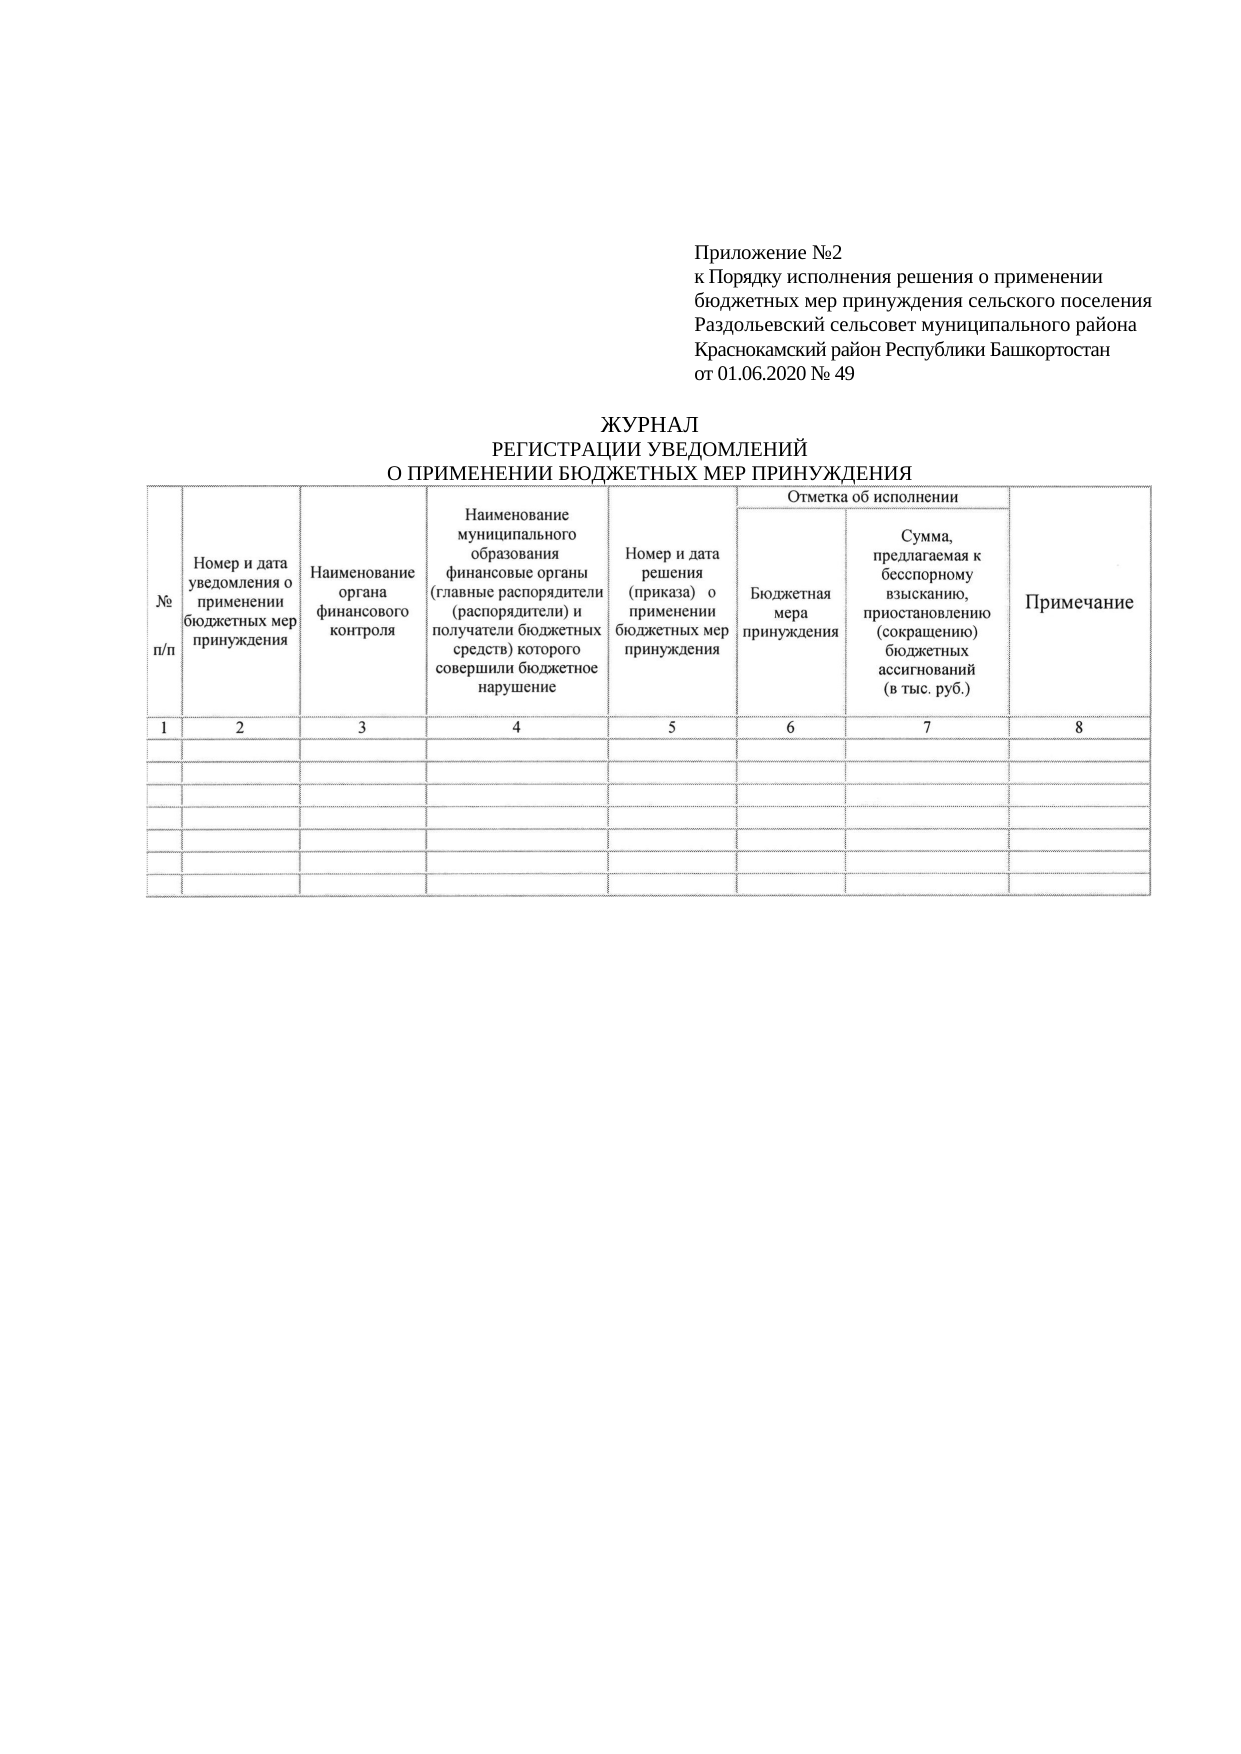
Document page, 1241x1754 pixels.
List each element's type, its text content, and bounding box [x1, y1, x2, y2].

text ЖУРНАЛ [118, 411, 1181, 437]
text Приложение №2 [694, 240, 1181, 264]
text Краснокамский район Республики Башкортостан [694, 336, 1181, 361]
text от 01.06.2020 № 49 [694, 361, 1181, 384]
text О ПРИМЕНЕНИИ БЮДЖЕТНЫХ МЕР ПРИНУЖДЕНИЯ [118, 461, 1181, 485]
picture [145, 485, 1152, 898]
text РЕГИСТРАЦИИ УВЕДОМЛЕНИЙ [118, 437, 1181, 461]
text к Порядку исполнения решения о применении бюджетных мер принуждения сельского поселения Раздольевский сельсовет муниципального района [694, 264, 1181, 336]
